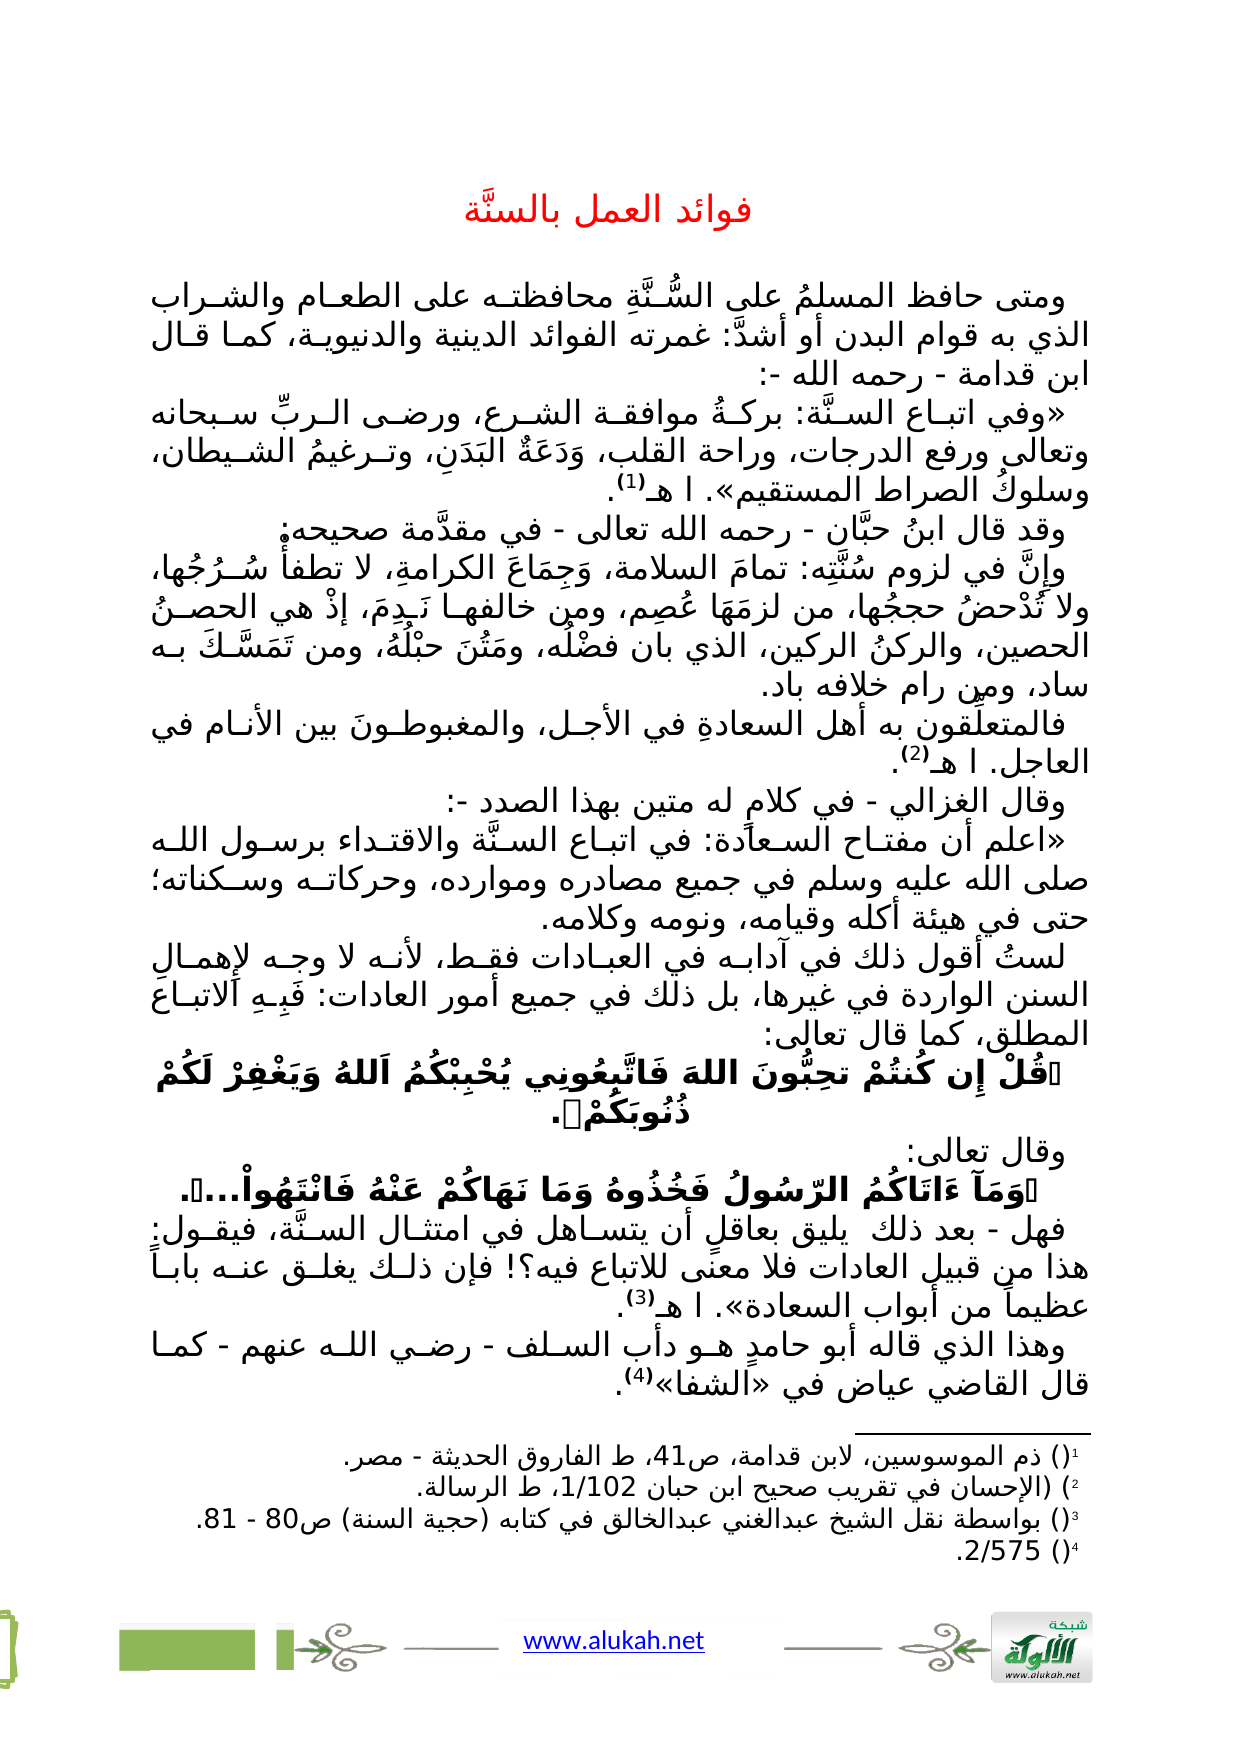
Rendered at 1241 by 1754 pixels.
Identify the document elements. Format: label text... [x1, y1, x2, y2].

text قُلْ إِن كُنتُمْ تحِبُّونَ اللهَ فَاتَّبِعُونِي يُحْبِبْكُمُ اَللهُ وَيَغْفِرْ لَكُمْ ذُنُوبَكُمْ. [150, 1054, 1090, 1131]
list وقال الغزالي - في كلامٍ له متين بهذا الصدد -: [150, 782, 1090, 821]
list وإِنَّ في لزوم سُنَّتِه: تمامَ السلامة، وَجِمَاعَ الكرامةِ، لا تطفأْ سُرُجُها، ولا تُدْحضُ حججُها، من لزمَهَا عُصِم، ومن خالفها نَدِمَ، إذْ هي الحصنُ الحصين، والركنُ الركين، الذي بان فضْلُه، ومَتُنَ حبْلُهُ، ومن تَمَسَّكَ به ساد، ومن رام خلافه باد. [150, 548, 1090, 704]
list فوائد العمل بالسنَّة [150, 187, 1090, 231]
list ومتى حافظ المسلمُ على السُّنَّةِ محافظته على الطعام والشراب الذي به قوام البدن أو أشدَّ: غمرته الفوائد الدينية والدنيوية، كما قال ابن قدامة - رحمه الله -: [150, 277, 1090, 393]
list «وفي اتباع السنَّة: بركةُ موافقة الشرع، ورضى الربِّ سبحانه وتعالى ورفع الدرجات، وراحة القلب، وَدَعَةٌ البَدَنِ، وترغيمُ الشيطان، وسلوكُ الصراط المستقيم». ا هـ(). [150, 393, 1090, 510]
picture [117, 1608, 1093, 1690]
list «اعلم أن مفتاح السعادة: في اتباع السنَّة والاقتداء برسول الله صلى الله عليه وسلم في جميع مصادره وموارده، وحركاته وسكناته؛ حتى في هيئة أكله وقيامه، ونومه وكلامه. [150, 821, 1090, 937]
list فالمتعلِّقون به أهل السعادةِ في الأجل، والمغبوطونَ بين الأنام في العاجل. ا هـ(). [150, 704, 1090, 782]
list لستُ أقول ذلك في آدابه في العبادات فقط، لأنه لا وجه لإِهمالِ السنن الواردة في غيرها، بل ذلك في جميع أمور العادات: فَبِهِ الاتباع المطلق، كما قال تعالى: [150, 937, 1090, 1054]
list وَمَآ ءَاتَاكُمُ الرّسُولُ فَخُذُوهُ وَمَا نَهَاكُمْ عَنْهُ فَانْتَهُواْ.... [150, 1170, 1090, 1209]
list وقد قال ابنُ حبَّان - رحمه الله تعالى - في مقدَّمة صحيحه: [150, 510, 1090, 548]
list وقال تعالى: [150, 1131, 1090, 1170]
list فهل - بعد ذلك يليق بعاقلٍ أن يتساهل في امتثال السنَّة، فيقول: هذا من قبيل العادات فلا معنى للاتباع فيه؟! فإن ذلك يغلق عنه باباً عظيماً من أبواب السعادة». ا هـ(). [150, 1209, 1090, 1326]
list وهذا الذي قاله أبو حامدٍ هو دأب السلف - رضي الله عنهم - كما قال القاضي عياض في «الشفا»(). [150, 1326, 1090, 1403]
